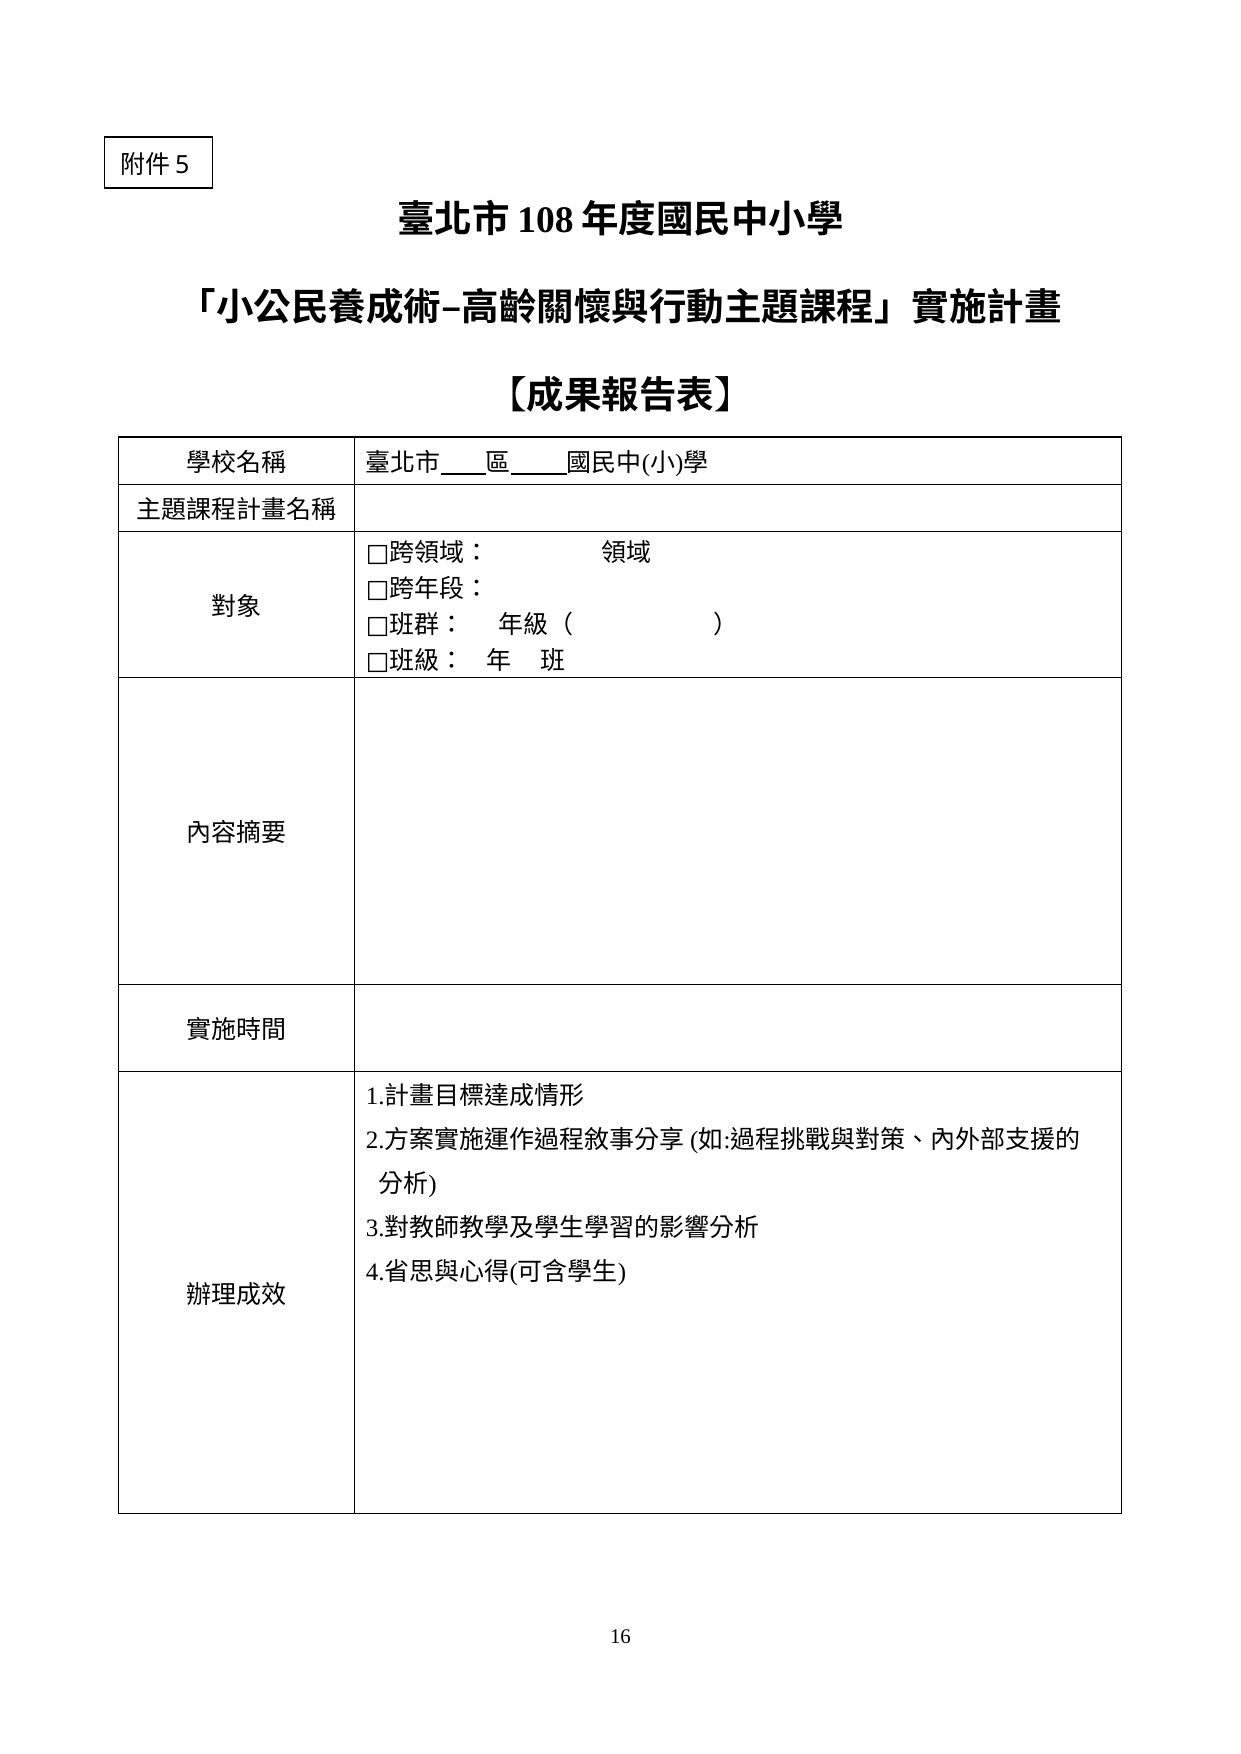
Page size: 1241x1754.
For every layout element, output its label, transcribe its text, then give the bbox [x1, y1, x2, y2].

table_cell 1.計畫目標達成情形 2.方案實施運作過程敘事分享 (如:過程挑戰與對策、內外部支援的 分析) 3.對教師教學及學生學習的影響分析 4.省思與心得(可含學生) [355, 1072, 1121, 1513]
table_cell [355, 985, 1121, 1071]
table_cell 對象 [119, 532, 354, 677]
table_cell [355, 678, 1121, 984]
table_header 學校名稱 [119, 438, 354, 484]
table_cell [355, 485, 1121, 531]
table_cell 實施時間 [119, 985, 354, 1071]
table_cell 辦理成效 [119, 1072, 354, 1513]
text 臺北市108年度國民中小學 [112, 172, 1128, 260]
text 【成果報告表】 [112, 348, 1128, 436]
text 「小公民養成術‒高齡關懷與行動主題課程」實施計畫 [112, 260, 1128, 348]
table_header 臺北市 區 國民中(小)學 [355, 438, 1121, 484]
table_cell 內容摘要 [119, 678, 354, 984]
table_cell 主題課程計畫名稱 [119, 485, 354, 531]
table_cell □跨領域： 領域 □跨年段： □班群： 年級（ ） □班級： 年 班 [355, 532, 1121, 677]
